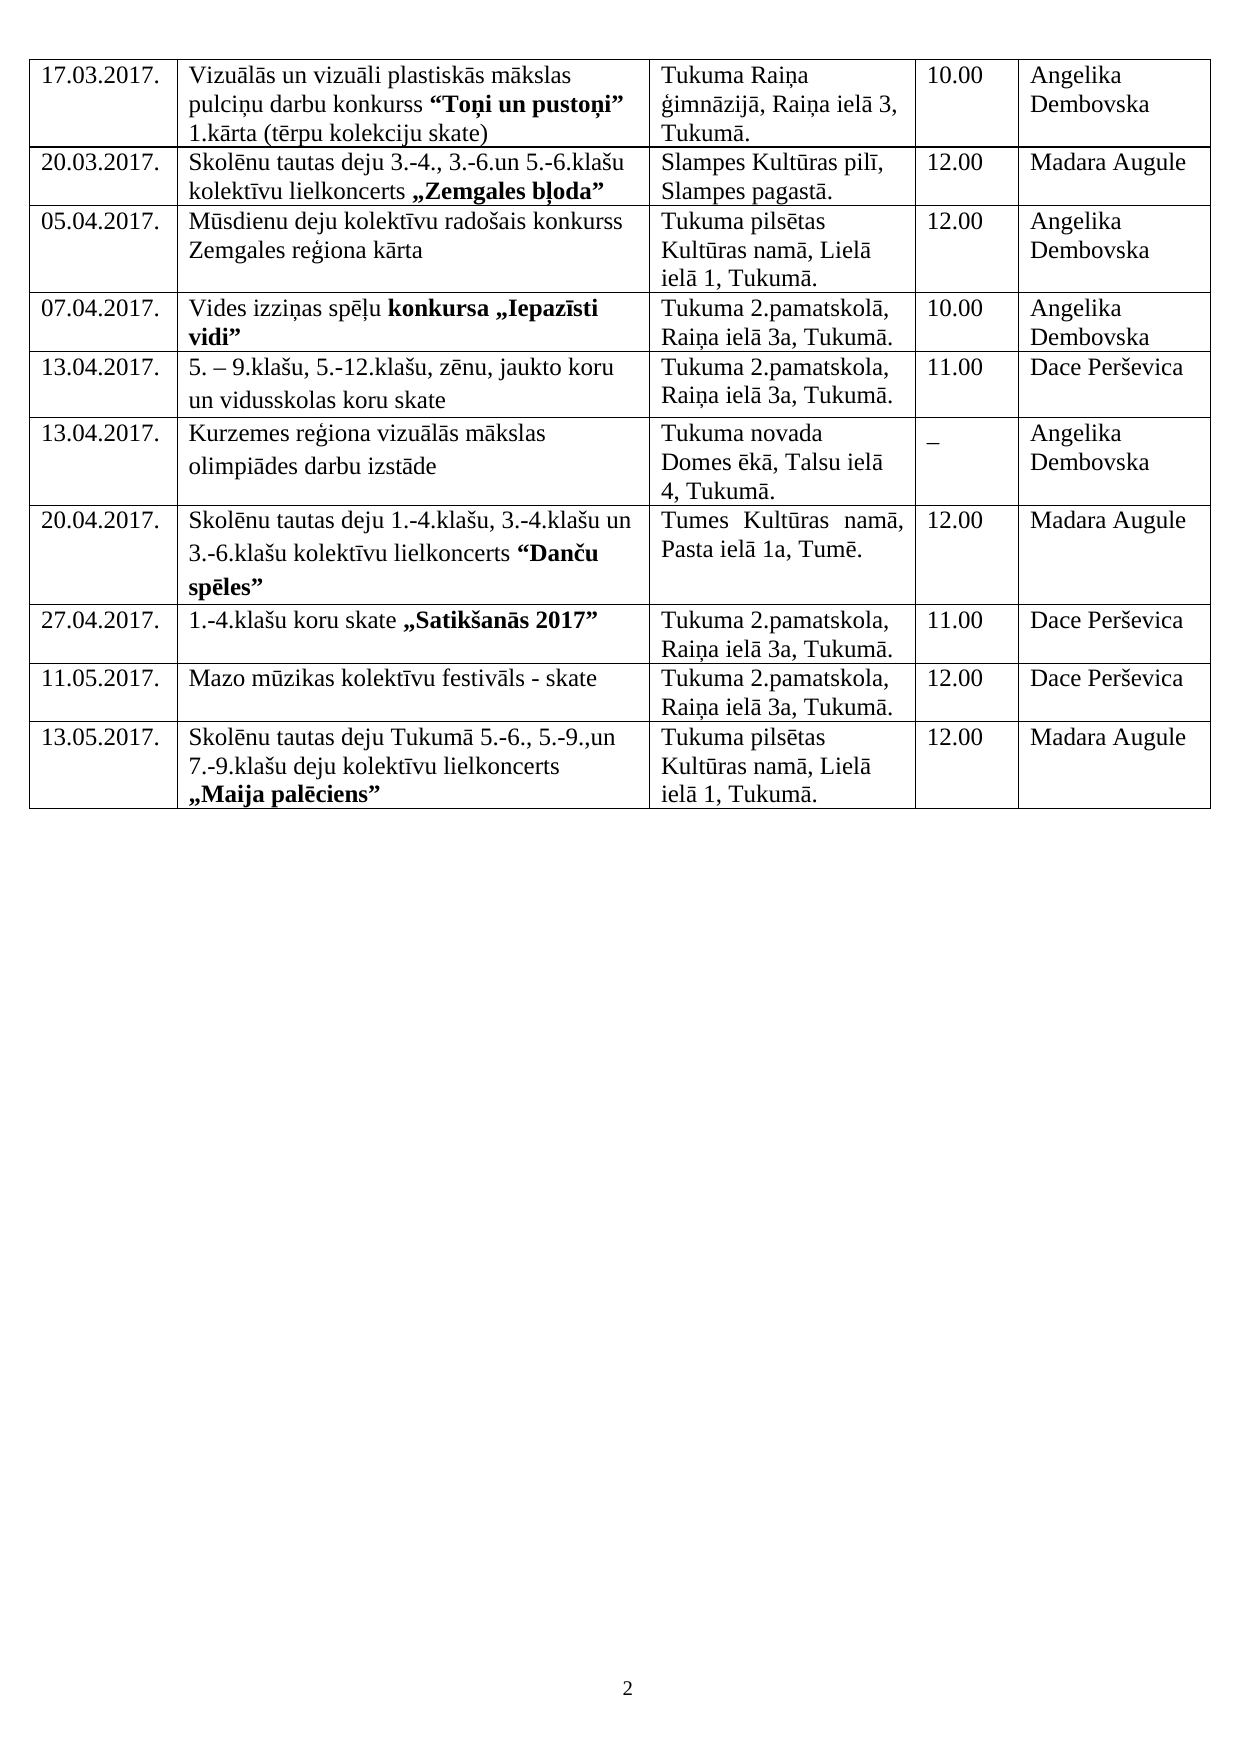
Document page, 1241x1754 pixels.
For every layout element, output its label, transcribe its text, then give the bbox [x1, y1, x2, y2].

table_cell 20.04.2017. [30, 506, 177, 604]
table_cell Skolēnu tautas deju 1.-4.klašu, 3.-4.klašu un 3.-6.klašu kolektīvu lielkoncerts “Danču spēles” [178, 506, 649, 604]
table_cell Madara Augule [1019, 148, 1210, 205]
table_cell 13.04.2017. [30, 352, 177, 417]
table_cell Tukuma Raiņa ģimnāzijā, Raiņa ielā 3, Tukumā. [650, 60, 915, 146]
table_cell 11.00 [916, 352, 1018, 417]
table_cell 11.05.2017. [30, 664, 177, 721]
table_cell Tumes Kultūras namā, Pasta ielā 1a, Tumē. [650, 506, 915, 604]
table_cell Madara Augule [1019, 722, 1210, 808]
table_cell 05.04.2017. [30, 206, 177, 292]
table_cell Tukuma pilsētas Kultūras namā, Lielā ielā 1, Tukumā. [650, 206, 915, 292]
table_cell 12.00 [916, 506, 1018, 604]
table_cell Tukuma 2.pamatskola, Raiņa ielā 3a, Tukumā. [650, 352, 915, 417]
table_cell Mazo mūzikas kolektīvu festivāls - skate [178, 664, 649, 721]
table_cell Angelika Dembovska [1019, 418, 1210, 504]
table_cell 17.03.2017. [30, 60, 177, 146]
table_cell Mūsdienu deju kolektīvu radošais konkurss Zemgales reģiona kārta [178, 206, 649, 292]
table_cell 12.00 [916, 206, 1018, 292]
table_cell Angelika Dembovska [1019, 206, 1210, 292]
table_cell 13.04.2017. [30, 418, 177, 504]
table_cell 1.-4.klašu koru skate „Satikšanās 2017” [178, 605, 649, 662]
table_cell Angelika Dembovska [1019, 60, 1210, 146]
table_cell 5. – 9.klašu, 5.-12.klašu, zēnu, jaukto koru un vidusskolas koru skate [178, 352, 649, 417]
table_cell Dace Perševica [1019, 605, 1210, 662]
table_cell 12.00 [916, 722, 1018, 808]
table_cell Skolēnu tautas deju Tukumā 5.-6., 5.-9.,un 7.-9.klašu deju kolektīvu lielkoncerts „Maija palēciens” [178, 722, 649, 808]
table_cell Dace Perševica [1019, 352, 1210, 417]
table_cell 12.00 [916, 148, 1018, 205]
table_cell _ [916, 418, 1018, 504]
table_cell Angelika Dembovska [1019, 293, 1210, 351]
table_cell Slampes Kultūras pilī, Slampes pagastā. [650, 148, 915, 205]
table_cell Vides izziņas spēļu konkursa „Iepazīsti vidi” [178, 293, 649, 351]
table_cell Tukuma pilsētas Kultūras namā, Lielā ielā 1, Tukumā. [650, 722, 915, 808]
table_cell Madara Augule [1019, 506, 1210, 604]
table_cell Kurzemes reģiona vizuālās mākslas olimpiādes darbu izstāde [178, 418, 649, 504]
table_cell Tukuma 2.pamatskola, Raiņa ielā 3a, Tukumā. [650, 605, 915, 662]
table_cell Tukuma 2.pamatskolā, Raiņa ielā 3a, Tukumā. [650, 293, 915, 351]
table_cell 11.00 [916, 605, 1018, 662]
table_cell 13.05.2017. [30, 722, 177, 808]
table_cell 10.00 [916, 60, 1018, 146]
table_cell 20.03.2017. [30, 148, 177, 205]
table_cell Tukuma novada Domes ēkā, Talsu ielā 4, Tukumā. [650, 418, 915, 504]
table_cell Skolēnu tautas deju 3.-4., 3.-6.un 5.-6.klašu kolektīvu lielkoncerts „Zemgales bļoda” [178, 148, 649, 205]
table_cell 07.04.2017. [30, 293, 177, 351]
table_cell Tukuma 2.pamatskola, Raiņa ielā 3a, Tukumā. [650, 664, 915, 721]
table_cell Dace Perševica [1019, 664, 1210, 721]
table_cell 10.00 [916, 293, 1018, 351]
table_cell 27.04.2017. [30, 605, 177, 662]
table_cell 12.00 [916, 664, 1018, 721]
table_cell Vizuālās un vizuāli plastiskās mākslas pulciņu darbu konkurss “Toņi un pustoņi” 1.kārta (tērpu kolekciju skate) [178, 60, 649, 146]
